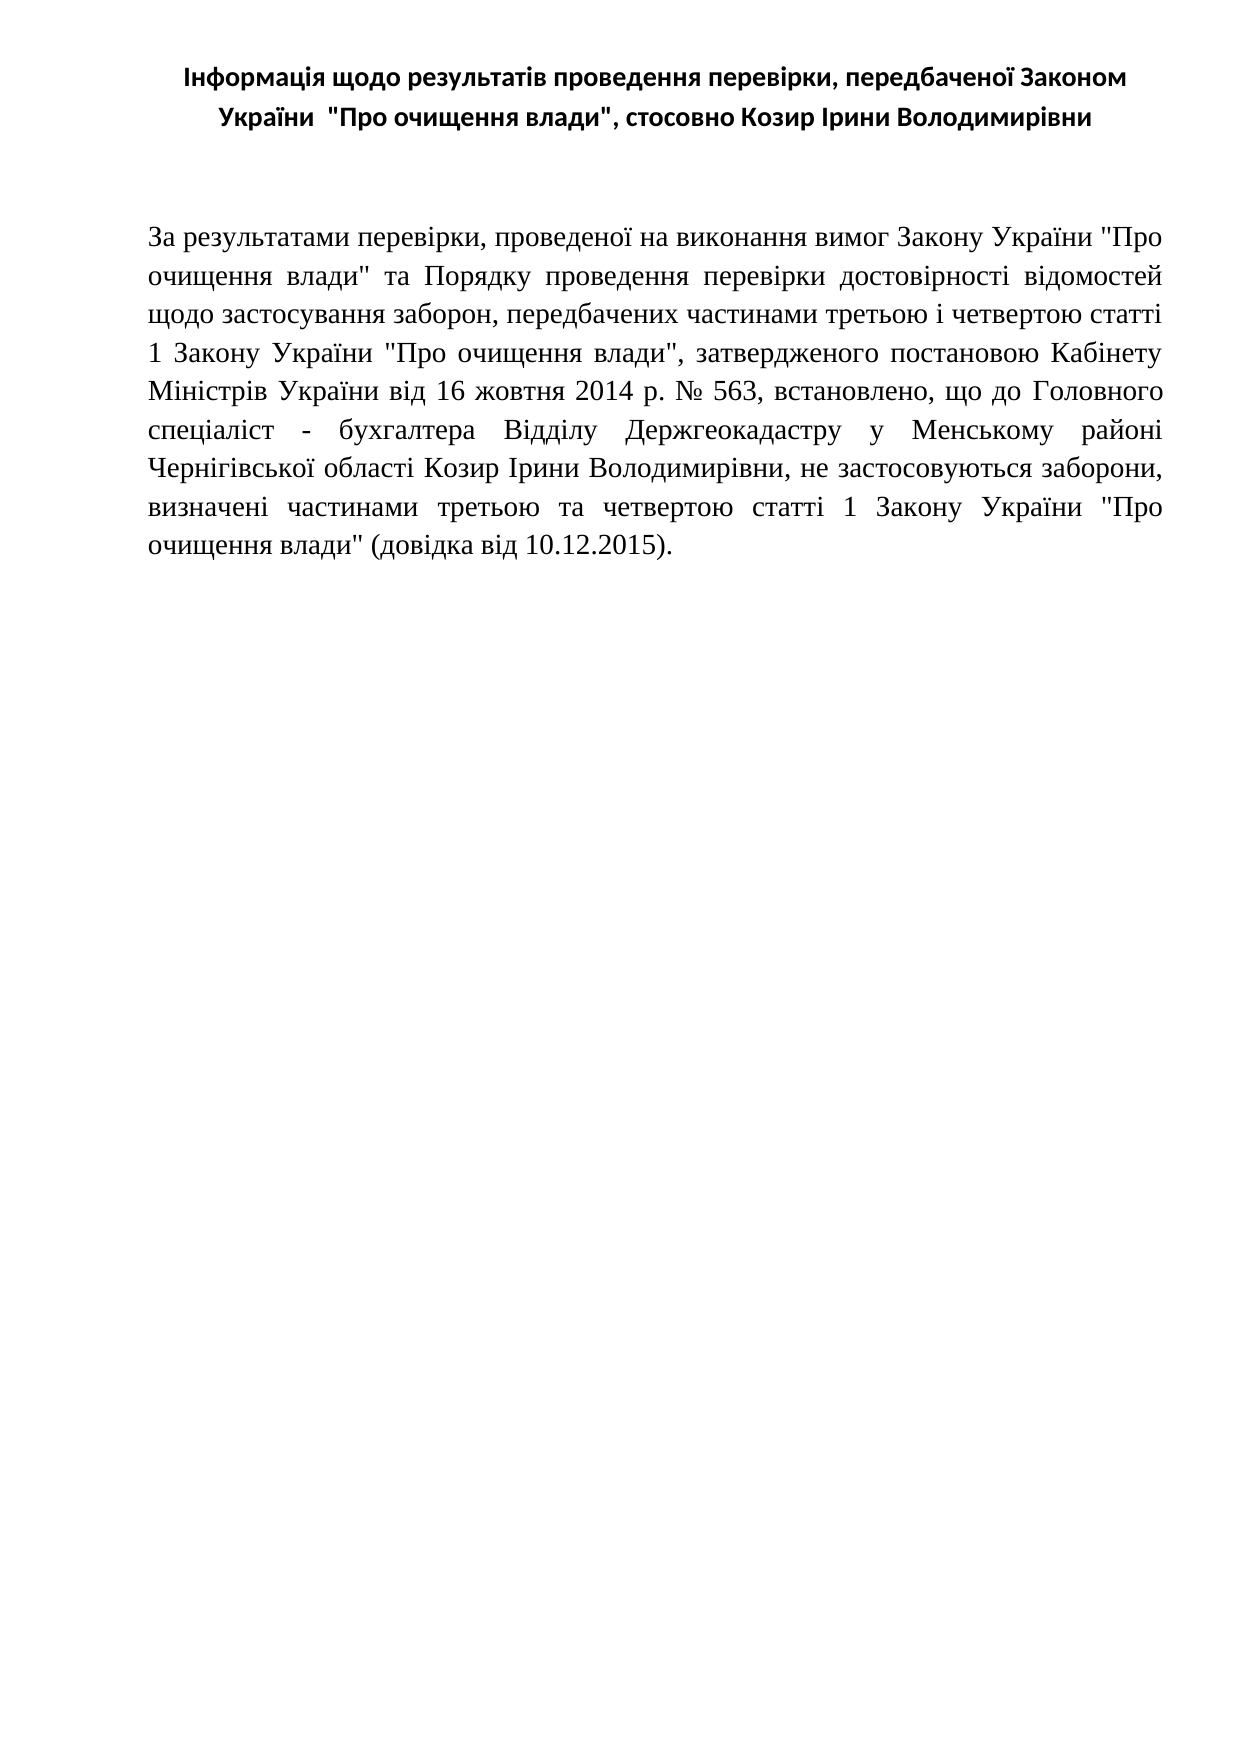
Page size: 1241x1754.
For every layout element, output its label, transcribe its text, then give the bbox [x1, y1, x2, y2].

text Інформація щодо результатів проведення перевірки, передбаченої Законом України "Про очищення влади", стосовно Козир Ірини Володимирівни [148, 59, 1163, 133]
text За результатами перевірки, проведеної на виконання вимог Закону України "Про очищення влади" та Порядку проведення перевірки достовірності відомостей щодо застосування заборон, передбачених частинами третьою і четвертою статті 1 Закону України "Про очищення влади", затвердженого постановою Кабінету Міністрів України від 16 жовтня 2014 р. № 563, встановлено, що до Головного спеціаліст - бухгалтера Відділу Держгеокадастру у Менському районі Чернігівської області Козир Ірини Володимирівни, не застосовуються заборони, визначені частинами третьою та четвертою статті 1 Закону України "Про очищення влади" (довідка від 10.12.2015). [148, 219, 1163, 561]
